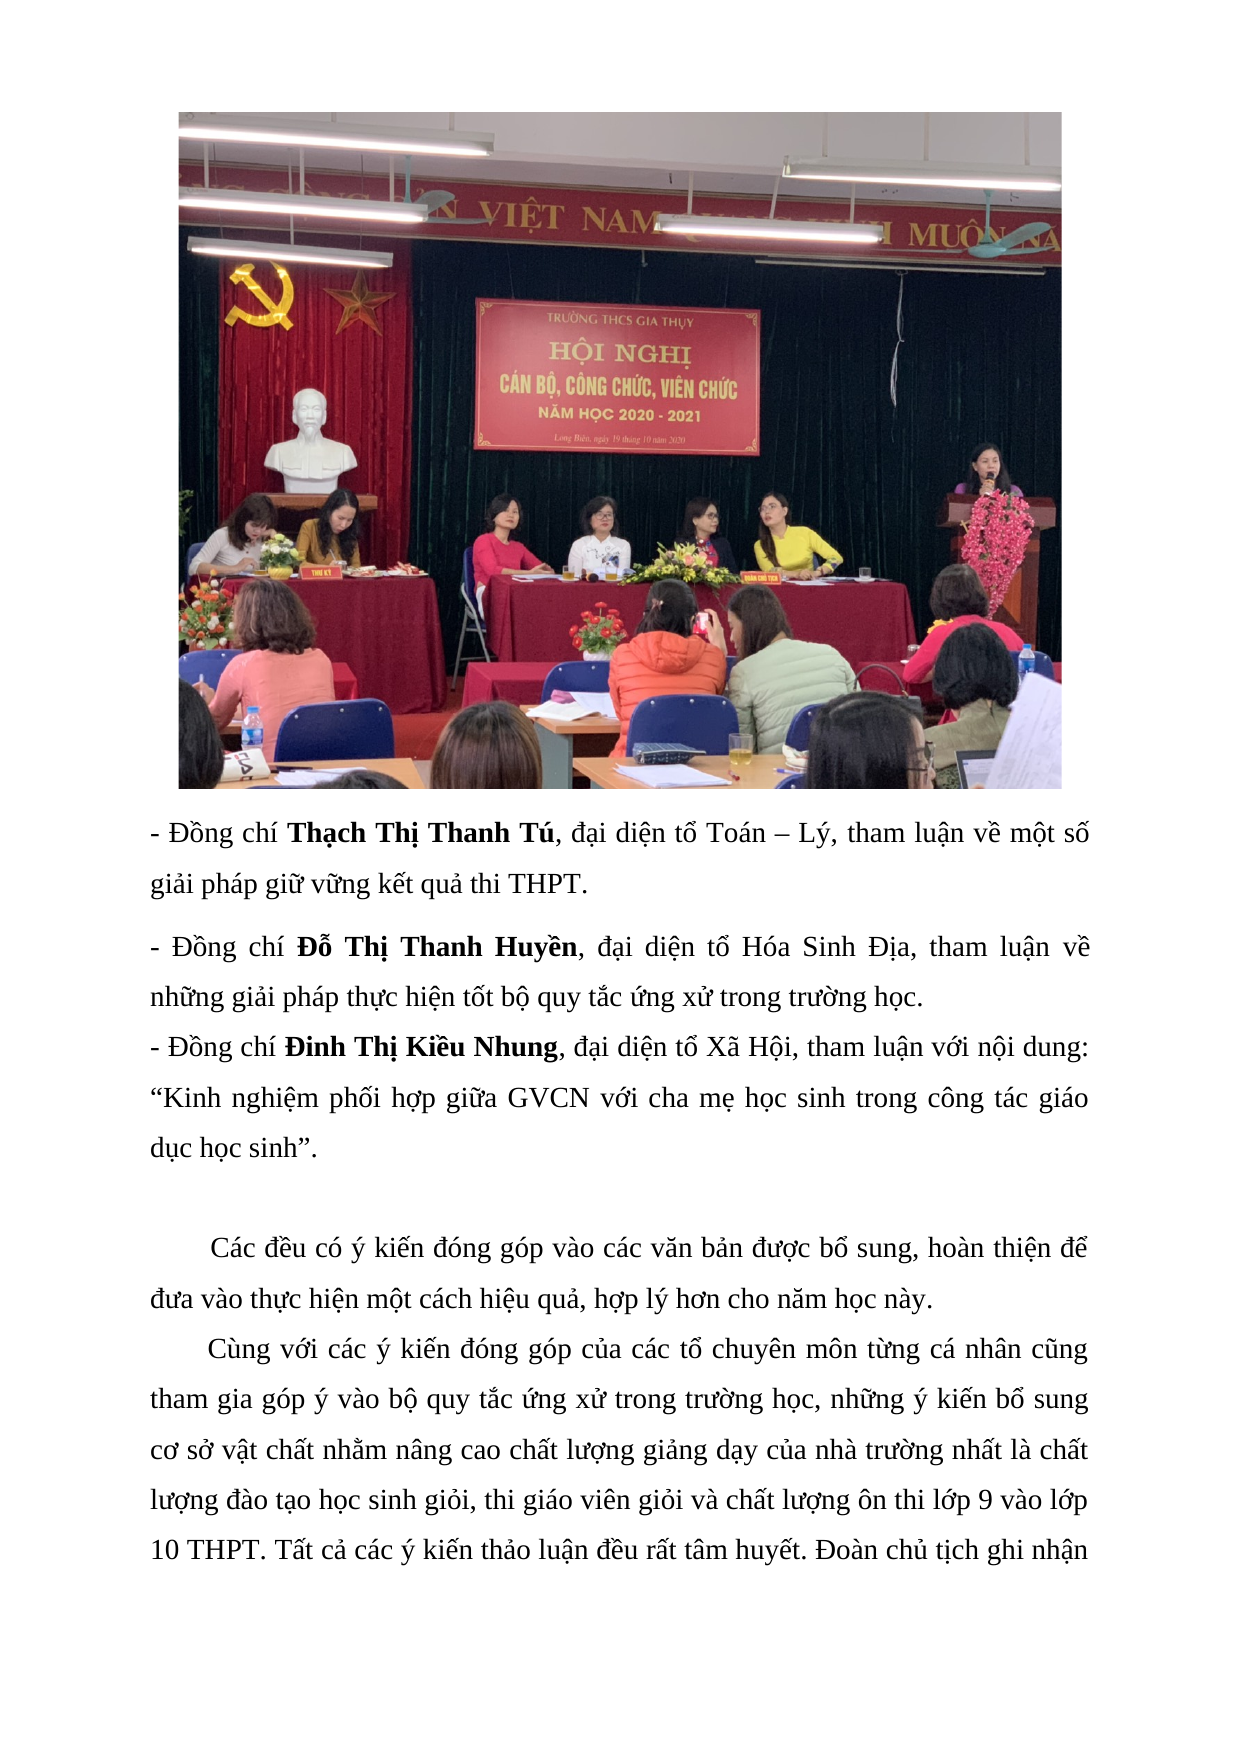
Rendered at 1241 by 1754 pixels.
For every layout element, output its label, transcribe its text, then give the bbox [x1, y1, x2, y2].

text - Đồng chí Đỗ Thị Thanh Huyền, đại diện tổ Hóa Sinh Địa, tham luận về những giải pháp thực hiện tốt bộ quy tắc ứng xử trong trường học. [150, 929, 1090, 1013]
picture [178, 112, 1062, 789]
text - Đồng chí Đinh Thị Kiều Nhung, đại diện tổ Xã Hội, tham luận với nội dung: “Kinh nghiệm phối hợp giữa GVCN với cha mẹ học sinh trong công tác giáo dục học sinh”. [150, 1029, 1090, 1163]
text - Đồng chí Thạch Thị Thanh Tú, đại diện tổ Toán – Lý, tham luận về một số giải pháp giữ vững kết quả thi THPT. [150, 816, 1090, 899]
text Các đều có ý kiến đóng góp vào các văn bản được bổ sung, hoàn thiện để đưa vào thực hiện một cách hiệu quả, hợp lý hơn cho năm học này. [150, 1231, 1090, 1314]
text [150, 1331, 1090, 1566]
